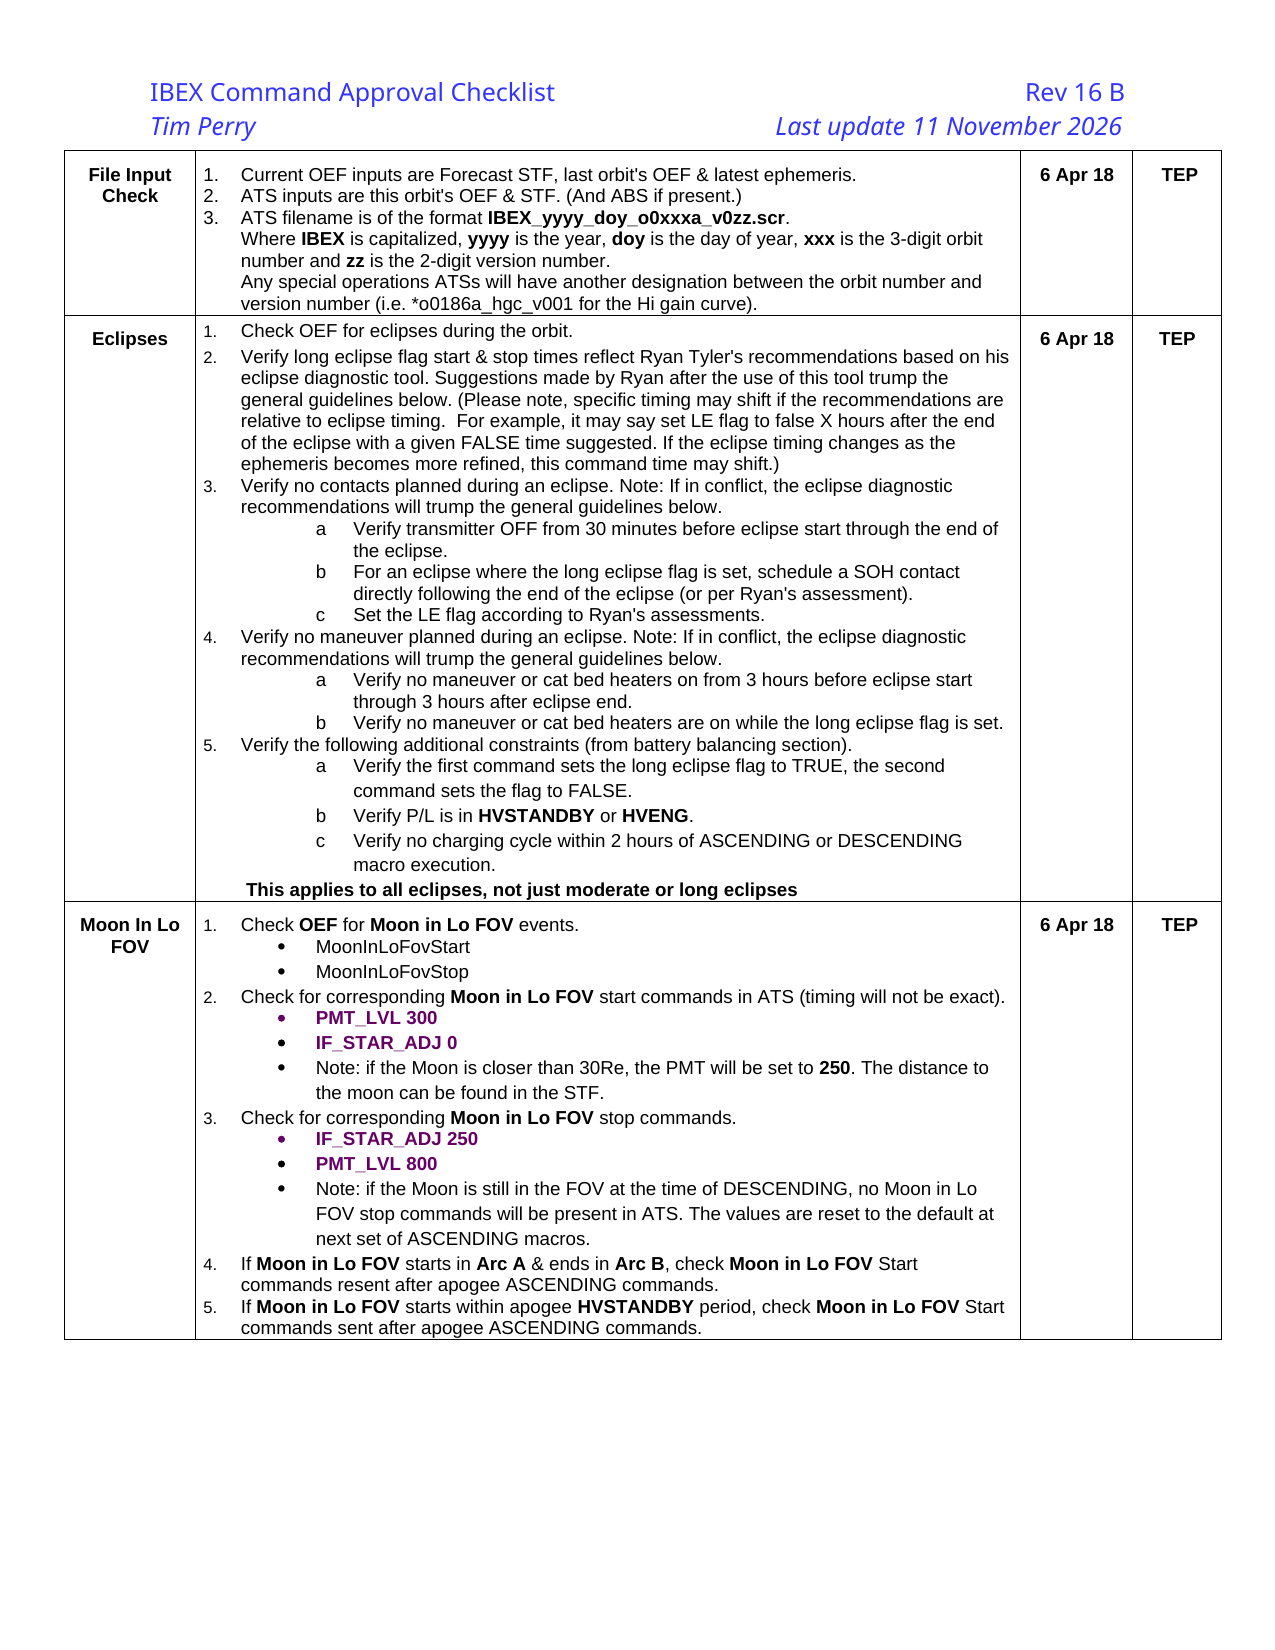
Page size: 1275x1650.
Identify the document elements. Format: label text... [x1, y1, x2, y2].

table_cell Current OEF inputs are Forecast STF, last orbit's OEF & latest ephemeris. ATS inputs are this orbit's OEF & STF. (And ABS if present.) ATS filename is of the format IBEX_yyyy_doy_o0xxxa_v0zz.scr. Where IBEX is capitalized, yyyy is the year, doy is the day of year, xxx is the 3-digit orbit number and zz is the 2-digit version number. Any special operations ATSs will have another designation between the orbit number and version number (i.e. *o0186a_hgc_v001 for the Hi gain curve). [196, 151, 1020, 314]
table_cell Moon In Lo FOV [65, 902, 195, 1339]
table_cell TEP [1133, 902, 1221, 1339]
table_cell Check OEF for eclipses during the orbit. Verify long eclipse flag start & stop times reflect Ryan Tyler's recommendations based on his eclipse diagnostic tool. Suggestions made by Ryan after the use of this tool trump the general guidelines below. (Please note, specific timing may shift if the recommendations are relative to eclipse timing. For example, it may say set LE flag to false X hours after the end of the eclipse with a given FALSE time suggested. If the eclipse timing changes as the ephemeris becomes more refined, this command time may shift.) Verify no contacts planned during an eclipse. Note: If in conflict, the eclipse diagnostic recommendations will trump the general guidelines below. Verify transmitter OFF from 30 minutes before eclipse start through the end of the eclipse. For an eclipse where the long eclipse flag is set, schedule a SOH contact directly following the end of the eclipse (or per Ryan's assessment). Set the LE flag according to Ryan's assessments. Verify no maneuver planned during an eclipse. Note: If in conflict, the eclipse diagnostic recommendations will trump the general guidelines below. Verify no maneuver or cat bed heaters on from 3 hours before eclipse start through 3 hours after eclipse end. Verify no maneuver or cat bed heaters are on while the long eclipse flag is set. Verify the following additional constraints (from battery balancing section). Verify the first command sets the long eclipse flag to TRUE, the second command sets the flag to FALSE. Verify P/L is in HVSTANDBY or HVENG. Verify no charging cycle within 2 hours of ASCENDING or DESCENDING macro execution. This applies to all eclipses, not just moderate or long eclipses [196, 316, 1020, 901]
table_cell TEP [1133, 151, 1221, 314]
table_cell 6 Apr 18 [1021, 902, 1132, 1339]
table_cell 6 Apr 18 [1021, 316, 1132, 901]
table_cell Eclipses [65, 316, 195, 901]
table_cell 6 Apr 18 [1021, 151, 1132, 314]
table_cell File Input Check [65, 151, 195, 314]
table_cell Check OEF for Moon in Lo FOV events. MoonInLoFovStart MoonInLoFovStop Check for corresponding Moon in Lo FOV start commands in ATS (timing will not be exact). PMT_LVL 300 IF_STAR_ADJ 0 Note: if the Moon is closer than 30Re, the PMT will be set to 250. The distance to the moon can be found in the STF. Check for corresponding Moon in Lo FOV stop commands. IF_STAR_ADJ 250 PMT_LVL 800 Note: if the Moon is still in the FOV at the time of DESCENDING, no Moon in Lo FOV stop commands will be present in ATS. The values are reset to the default at next set of ASCENDING macros. If Moon in Lo FOV starts in Arc A & ends in Arc B, check Moon in Lo FOV Start commands resent after apogee ASCENDING commands. If Moon in Lo FOV starts within apogee HVSTANDBY period, check Moon in Lo FOV Start commands sent after apogee ASCENDING commands. [196, 902, 1020, 1339]
table_cell TEP [1133, 316, 1221, 901]
